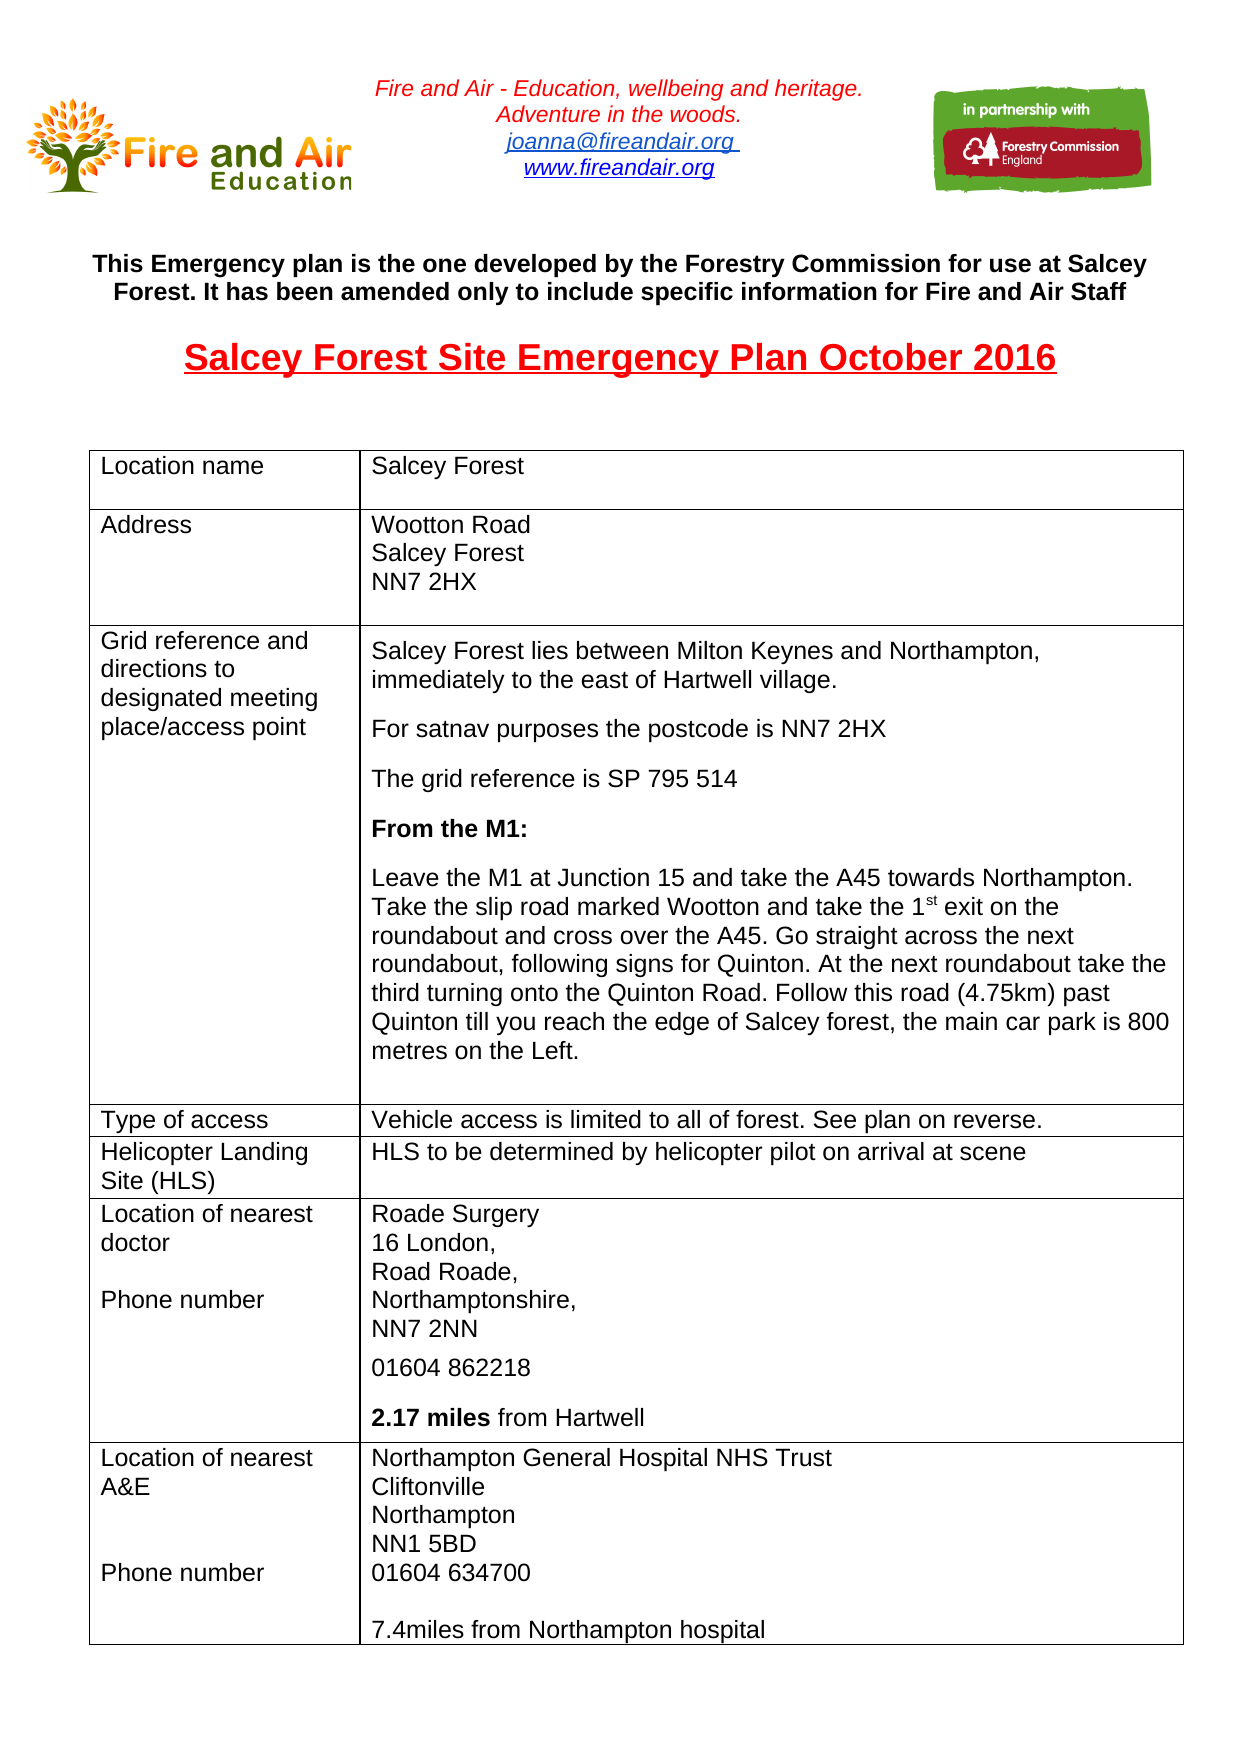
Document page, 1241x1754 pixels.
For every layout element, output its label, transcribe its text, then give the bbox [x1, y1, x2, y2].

table_cell Helicopter Landing Site (HLS) [90, 1137, 359, 1198]
table_cell lies between Milton Keynes and , immediately to the east of Hartwell village. For satnav purposes the postcode is NN7 2HX The grid reference is SP 795 514 From the M1: Leave the M1 at Junction 15 and take the A45 towards . Take the slip road marked Wootton and take the 1st exit on the roundabout and cross over the A45. Go straight across the next roundabout, following signs for Quinton. At the next roundabout take the third turning onto the . Follow this road (4.75km) past Quinton till you reach the edge of Salcey forest, the main car park is 800 metres on the Left. [361, 626, 1183, 1104]
table_cell Location of nearest A&E Phone number [90, 1443, 359, 1644]
table_header [361, 451, 1183, 509]
table_cell Grid reference and directions to designated meeting place/access point [90, 626, 359, 1104]
table_cell Roade Surgery 16 London, Road Roade, Northamptonshire, NN7 2NN 01604 862218 2.17 miles from Hartwell [361, 1199, 1183, 1442]
table_cell HLS to be determined by helicopter pilot on arrival at scene [361, 1137, 1183, 1198]
picture [933, 86, 1152, 193]
picture [26, 98, 352, 193]
table_cell Vehicle access is limited to all of forest. See plan on reverse. [361, 1105, 1183, 1136]
table_cell Wootton Road NN7 2HX [361, 510, 1183, 625]
subtitle Salcey Forest Site Emergency Plan October 2016 [89, 335, 1152, 378]
table_header Location name [90, 451, 359, 509]
table_cell Address [90, 510, 359, 625]
subtitle This Emergency plan is the one developed by the Forestry Commission for use at Salcey Forest. It has been amended only to include specific information for Fire and Air Staff [89, 248, 1152, 306]
table_cell Type of access [90, 1105, 359, 1136]
table_cell Location of nearest doctor Phone number [90, 1199, 359, 1442]
